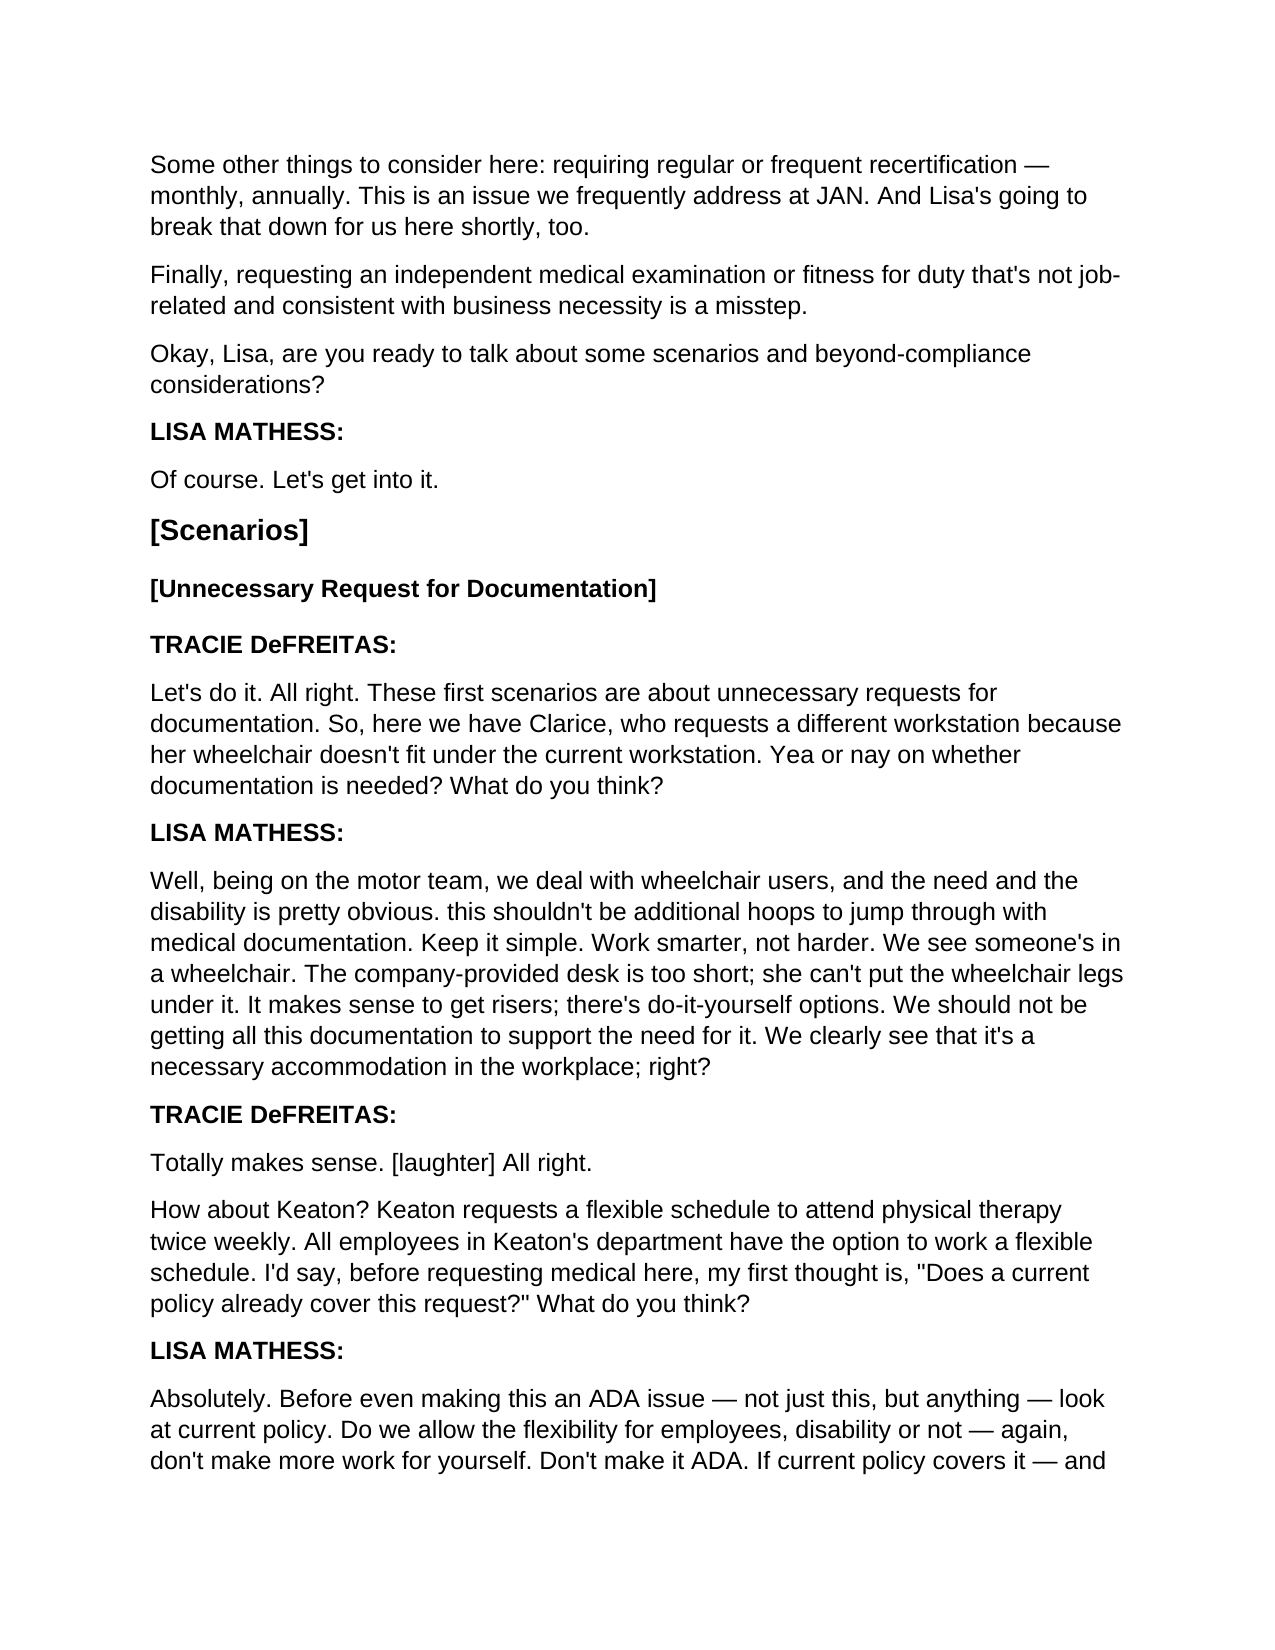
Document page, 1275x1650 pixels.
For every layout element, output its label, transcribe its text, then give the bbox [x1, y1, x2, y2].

text LISA MATHESS: [150, 1336, 1125, 1365]
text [150, 1384, 1125, 1475]
text How about Keaton? Keaton requests a flexible schedule to attend physical therapy twice weekly. All employees in Keaton's department have the option to work a flexible schedule. I'd say, before requesting medical here, my first thought is, "Does a current policy already cover this request?" What do you think? [150, 1196, 1125, 1317]
text Of course. Let's get into it. [150, 465, 1125, 494]
text Okay, Lisa, are you ready to talk about some scenarios and beyond-compliance considerations? [150, 338, 1125, 398]
subtitle [Scenarios] [150, 513, 1125, 546]
text Finally, requesting an independent medical examination or fitness for duty that's not job-related and consistent with business necessity is a misstep. [150, 260, 1125, 319]
subtitle [Unnecessary Request for Documentation] [150, 574, 1125, 603]
text Let's do it. All right. These first scenarios are about unnecessary requests for documentation. So, here we have Clarice, who requests a different workstation because her wheelchair doesn't fit under the current workstation. Yea or nay on whether documentation is needed? What do you think? [150, 678, 1125, 799]
text Some other things to consider here: requiring regular or frequent recertification — monthly, annually. This is an issue we frequently address at JAN. And Lisa's going to break that down for us here shortly, too. [150, 150, 1125, 241]
text LISA MATHESS: [150, 417, 1125, 446]
text LISA MATHESS: [150, 818, 1125, 847]
text TRACIE DeFREITAS: [150, 1100, 1125, 1129]
text TRACIE DeFREITAS: [150, 630, 1125, 659]
text Totally makes sense. [laughter] All right. [150, 1148, 1125, 1177]
text Well, being on the motor team, we deal with wheelchair users, and the need and the disability is pretty obvious. this shouldn't be additional hoops to jump through with medical documentation. Keep it simple. Work smarter, not harder. We see someone's in a wheelchair. The company-provided desk is too short; she can't put the wheelchair legs under it. It makes sense to get risers; there's do-it-yourself options. We should not be getting all this documentation to support the need for it. We clearly see that it's a necessary accommodation in the workplace; right? [150, 866, 1125, 1081]
